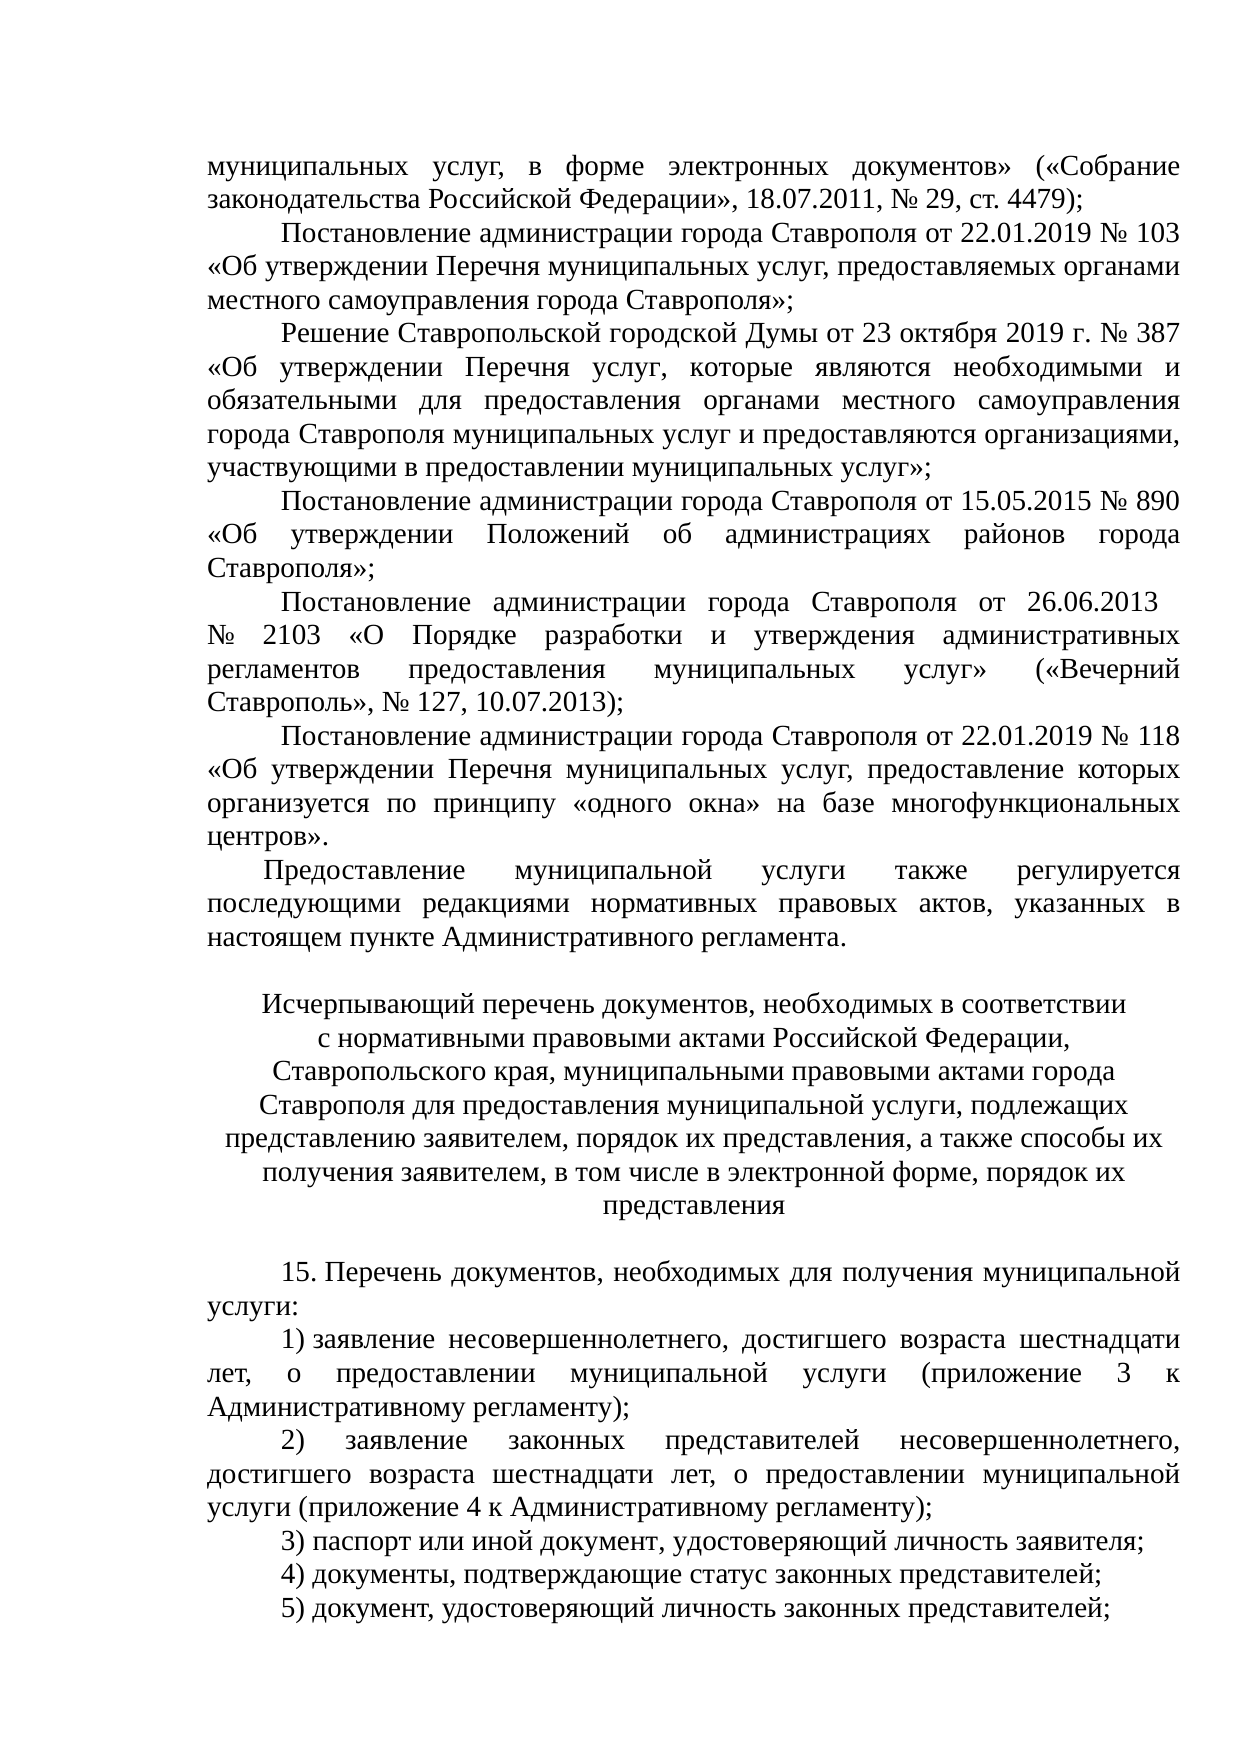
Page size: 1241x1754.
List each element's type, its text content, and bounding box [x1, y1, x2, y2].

text 3) паспорт или иной документ, удостоверяющий личность заявителя; [207, 1523, 1181, 1556]
text 4) документы, подтверждающие статус законных представителей; [207, 1556, 1181, 1590]
text Постановление администрации города Ставрополя от 22.01.2019 № 103 «Об утверждении Перечня муниципальных услуг, предоставляемых органами местного самоуправления города Ставрополя»; [207, 215, 1181, 315]
text 5) документ, удостоверяющий личность законных представителей; [207, 1590, 1181, 1623]
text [207, 148, 1181, 215]
text 1) заявление несовершеннолетнего, достигшего возраста шестнадцати лет, о предоставлении муниципальной услуги (приложение 3 к Административному регламенту); [207, 1322, 1181, 1422]
text Решение Ставропольской городской Думы от 23 октября 2019 г. № 387 «Об утверждении Перечня услуг, которые являются необходимыми и обязательными для предоставления органами местного самоуправления города Ставрополя муниципальных услуг и предоставляются организациями, участвующими в предоставлении муниципальных услуг»; [207, 315, 1181, 483]
text Исчерпывающий перечень документов, необходимых в соответствии с нормативными правовыми актами Российской Федерации, Ставропольского края, муниципальными правовыми актами города Ставрополя для предоставления муниципальной услуги, подлежащих представлению заявителем, порядок их представления, а также способы их получения заявителем, в том числе в электронной форме, порядок их представления [207, 986, 1181, 1221]
text 2) заявление законных представителей несовершеннолетнего, достигшего возраста шестнадцати лет, о предоставлении муниципальной услуги (приложение 4 к Административному регламенту); [207, 1422, 1181, 1523]
text Постановление администрации города Ставрополя от 26.06.2013 № 2103 «О Порядке разработки и утверждения административных регламентов предоставления муниципальных услуг» («Вечерний Ставрополь», № 127, 10.07.2013); [207, 584, 1181, 718]
text Постановление администрации города Ставрополя от 15.05.2015 № 890 «Об утверждении Положений об администрациях районов города Ставрополя»; [207, 483, 1181, 584]
text 15. Перечень документов, необходимых для получения муниципальной услуги: [207, 1254, 1181, 1322]
text Предоставление муниципальной услуги также регулируется последующими редакциями нормативных правовых актов, указанных в настоящем пункте Административного регламента. [207, 852, 1181, 953]
text Постановление администрации города Ставрополя от 22.01.2019 № 118 «Об утверждении Перечня муниципальных услуг, предоставление которых организуется по принципу «одного окна» на базе многофункциональных центров». [207, 718, 1181, 852]
